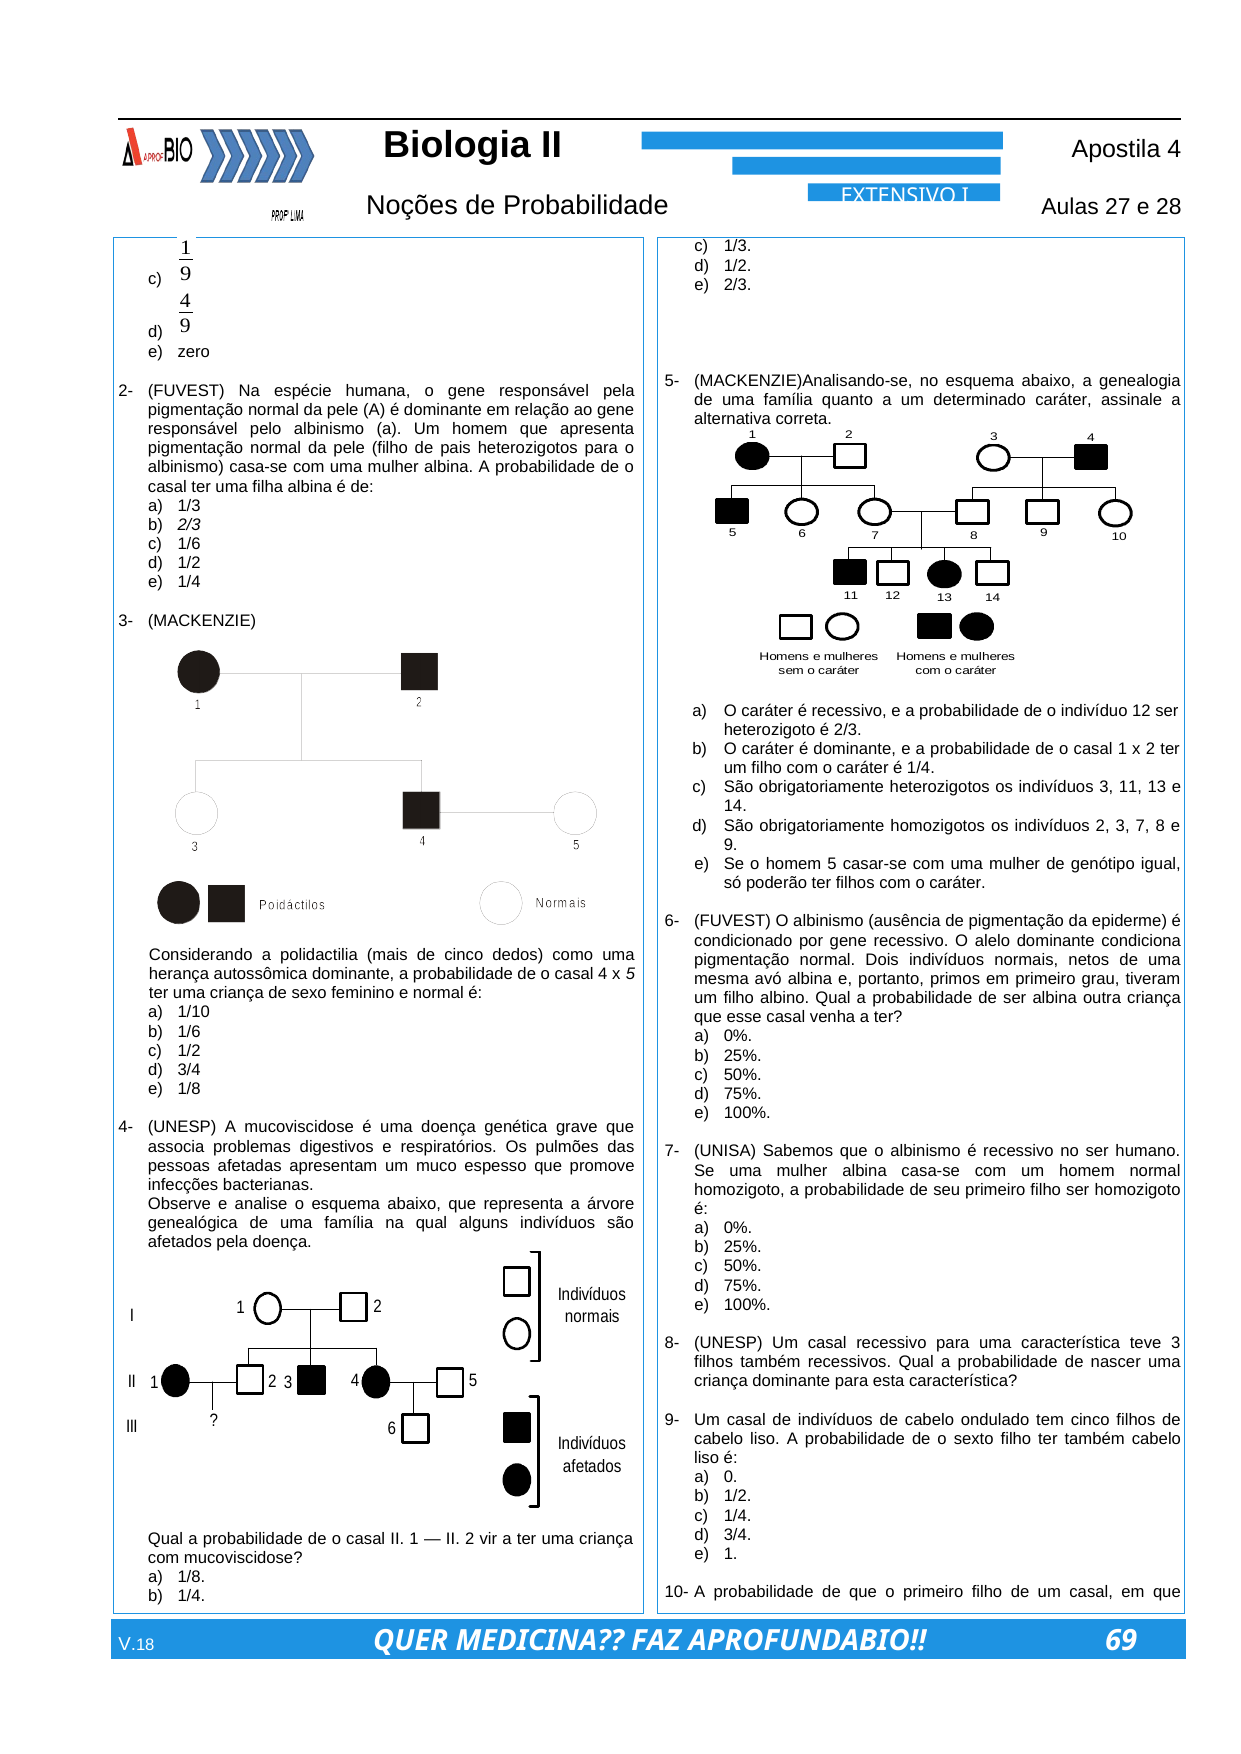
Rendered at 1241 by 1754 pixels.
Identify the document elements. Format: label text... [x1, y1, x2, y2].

list (FUVEST) Na espécie humana, o gene responsável pela pigmentação normal da pele (A) é dominante em relação ao gene responsável pelo albinismo (a). Um homem que apresenta pigmentação normal da pele (filho de pais heterozigotos para o albinismo) casa-se com uma mulher albina. A probabilidade de o casal ter uma filha albina é de: [118, 381, 635, 496]
list 1. [694, 1544, 1181, 1563]
list 1/4. [148, 1586, 635, 1605]
list 1/8. [148, 1567, 635, 1586]
list 1/2 [148, 1041, 635, 1060]
list 75%. [694, 1275, 1181, 1294]
list 50%. [694, 1064, 1181, 1084]
list 1/6 [148, 1021, 635, 1041]
list (UNESP) Um casal recessivo para uma característica teve 3 filhos também recessivos. Qual a probabilidade de nascer uma criança dominante para esta característica? [664, 1333, 1181, 1390]
list 100%. [694, 1103, 1181, 1122]
text Considerando a polidactilia (mais de cinco dedos) como uma herança autossômica dominante, a probabilidade de o casal 4 x 5 ter uma criança de sexo feminino e normal é: [149, 945, 635, 1002]
list 1/3. [694, 236, 1181, 255]
list (UNISA) Sabemos que o albinismo é recessivo no ser humano. Se uma mulher albina casa-se com um homem normal homozigoto, a probabilidade de seu primeiro filho ser homozigoto é: [664, 1141, 1181, 1218]
list 2/3. [694, 274, 1181, 294]
list 1/2 [148, 553, 635, 572]
list 3/4 [148, 1060, 635, 1079]
list 1/4 [148, 572, 635, 591]
list Um casal de indivíduos de cabelo ondulado tem cinco filhos de cabelo liso. A probabilidade de o sexto filho ter também cabelo liso é: [664, 1409, 1181, 1467]
list 3/4. [694, 1524, 1181, 1544]
picture [118, 120, 316, 227]
list 100%. [694, 1294, 1181, 1314]
text Qual a probabilidade de o casal II. 1 — II. 2 vir a ter uma criança com mucoviscidose? [148, 1528, 635, 1567]
list 25%. [694, 1045, 1181, 1064]
text b) O caráter é dominante, e a probabilidade de o casal 1 x 2 ter um filho com o caráter é 1/4. [692, 739, 1181, 777]
list 1/10 [148, 1002, 635, 1021]
text Observe e analise o esquema abaixo, que representa a árvore genealógica de uma família na qual alguns indivíduos são afetados pela doença. [148, 1194, 635, 1251]
list 0%. [694, 1218, 1181, 1237]
list 1/2. [694, 1486, 1181, 1505]
list 1/6 [148, 534, 635, 553]
list (MACKENZIE) [118, 611, 635, 630]
list 0%. [694, 1026, 1181, 1045]
list 75%. [694, 1084, 1181, 1103]
text d) São obrigatoriamente homozigotos os indivíduos 2, 3, 7, 8 e 9. [692, 815, 1181, 854]
text c) São obrigatoriamente heterozigotos os indivíduos 3, 11, 13 e 14. [692, 777, 1181, 815]
text e) Se o homem 5 casar-se com uma mulher de genótipo igual, só poderão ter filhos com o caráter. [694, 854, 1181, 892]
list (FUVEST) O albinismo (ausência de pigmentação da epiderme) é condicionado por gene recessivo. O alelo dominante condiciona pigmentação normal. Dois indivíduos normais, netos de uma mesma avó albina e, portanto, primos em primeiro grau, tiveram um filho albino. Qual a probabilidade de ser albina outra criança que esse casal venha a ter? [664, 911, 1181, 1026]
list 1/8 [148, 1079, 635, 1098]
list 1/2. [694, 255, 1181, 274]
list A probabilidade de que o primeiro filho de um casal, em que ambos os cônjuges, são híbridos para cor dos olhos tenha olhos azuis é: [664, 1582, 1181, 1601]
list 50%. [694, 1256, 1181, 1275]
list 0. [694, 1467, 1181, 1486]
list (MACKENZIE)Analisando-se, no esquema abaixo, a genealogia de uma família quanto a um determinado caráter, assinale a alternativa correta. [664, 370, 1181, 428]
text a) O caráter é recessivo, e a probabilidade de o indivíduo 12 ser heterozigoto é 2/3. [692, 700, 1181, 739]
list 2/3 [148, 515, 635, 534]
list 1/4. [694, 1505, 1181, 1524]
list zero [148, 342, 635, 361]
list 25%. [694, 1237, 1181, 1256]
list (UNESP) A mucoviscidose é uma doença genética grave que associa problemas digestivos e respiratórios. Os pulmões das pessoas afetadas apresentam um muco espesso que promove infecções bacterianas. [118, 1117, 635, 1194]
list 1/3 [148, 496, 635, 515]
